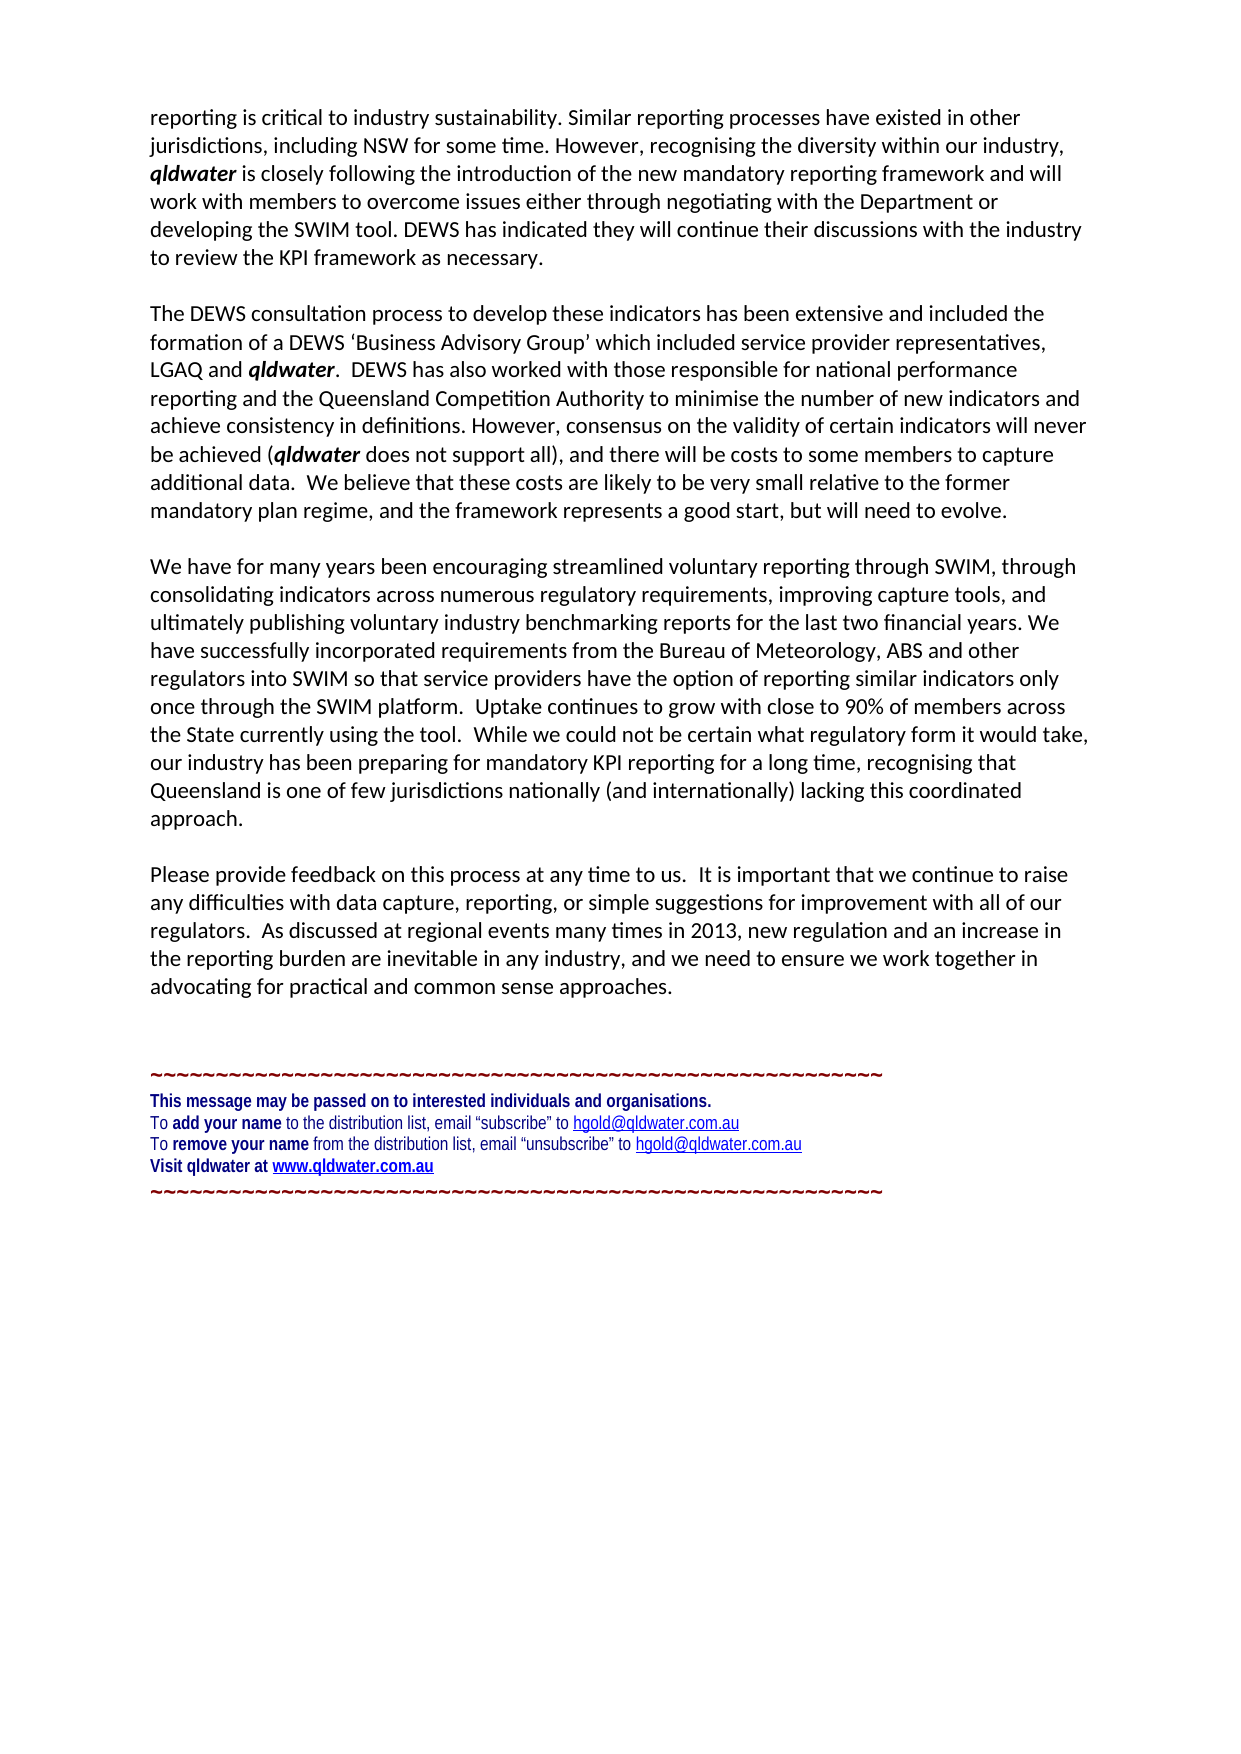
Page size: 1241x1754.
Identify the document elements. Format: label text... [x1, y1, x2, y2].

text ~~~~~~~~~~~~~~~~~~~~~~~~~~~~~~~~~~~~~~~~~~~~~~~~~~~~~~~~ [150, 1176, 1090, 1208]
text The DEWS consultation process to develop these indicators has been extensive and included the formation of a DEWS ‘Business Advisory Group’ which included service provider representatives, LGAQ and qldwater. DEWS has also worked with those responsible for national performance reporting and the Queensland Competition Authority to minimise the number of new indicators and achieve consistency in definitions. However, consensus on the validity of certain indicators will never be achieved (qldwater does not support all), and there will be costs to some members to capture additional data. We believe that these costs are likely to be very small relative to the former mandatory plan regime, and the framework represents a good start, but will need to evolve. [150, 299, 1090, 524]
text This message may be passed on to interested individuals and organisations. [150, 1090, 1090, 1112]
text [150, 103, 1090, 272]
text Please provide feedback on this process at any time to us. It is important that we continue to raise any difficulties with data capture, reporting, or simple suggestions for improvement with all of our regulators. As discussed at regional events many times in 2013, new regulation and an increase in the reporting burden are inevitable in any industry, and we need to ensure we work together in advocating for practical and common sense approaches. [150, 860, 1090, 1000]
text Visit qldwater at www.qldwater.com.au [150, 1155, 1090, 1176]
text To remove your name from the distribution list, email “unsubscribe” to hgold@qldwater.com.au [150, 1133, 1090, 1155]
text ~~~~~~~~~~~~~~~~~~~~~~~~~~~~~~~~~~~~~~~~~~~~~~~~~~~~~~~~ [150, 1059, 1090, 1090]
text We have for many years been encouraging streamlined voluntary reporting through SWIM, through consolidating indicators across numerous regulatory requirements, improving capture tools, and ultimately publishing voluntary industry benchmarking reports for the last two financial years. We have successfully incorporated requirements from the Bureau of Meteorology, ABS and other regulators into SWIM so that service providers have the option of reporting similar indicators only once through the SWIM platform. Uptake continues to grow with close to 90% of members across the State currently using the tool. While we could not be certain what regulatory form it would take, our industry has been preparing for mandatory KPI reporting for a long time, recognising that Queensland is one of few jurisdictions nationally (and internationally) lacking this coordinated approach. [150, 552, 1090, 832]
text To add your name to the distribution list, email “subscribe” to hgold@qldwater.com.au [150, 1112, 1090, 1133]
